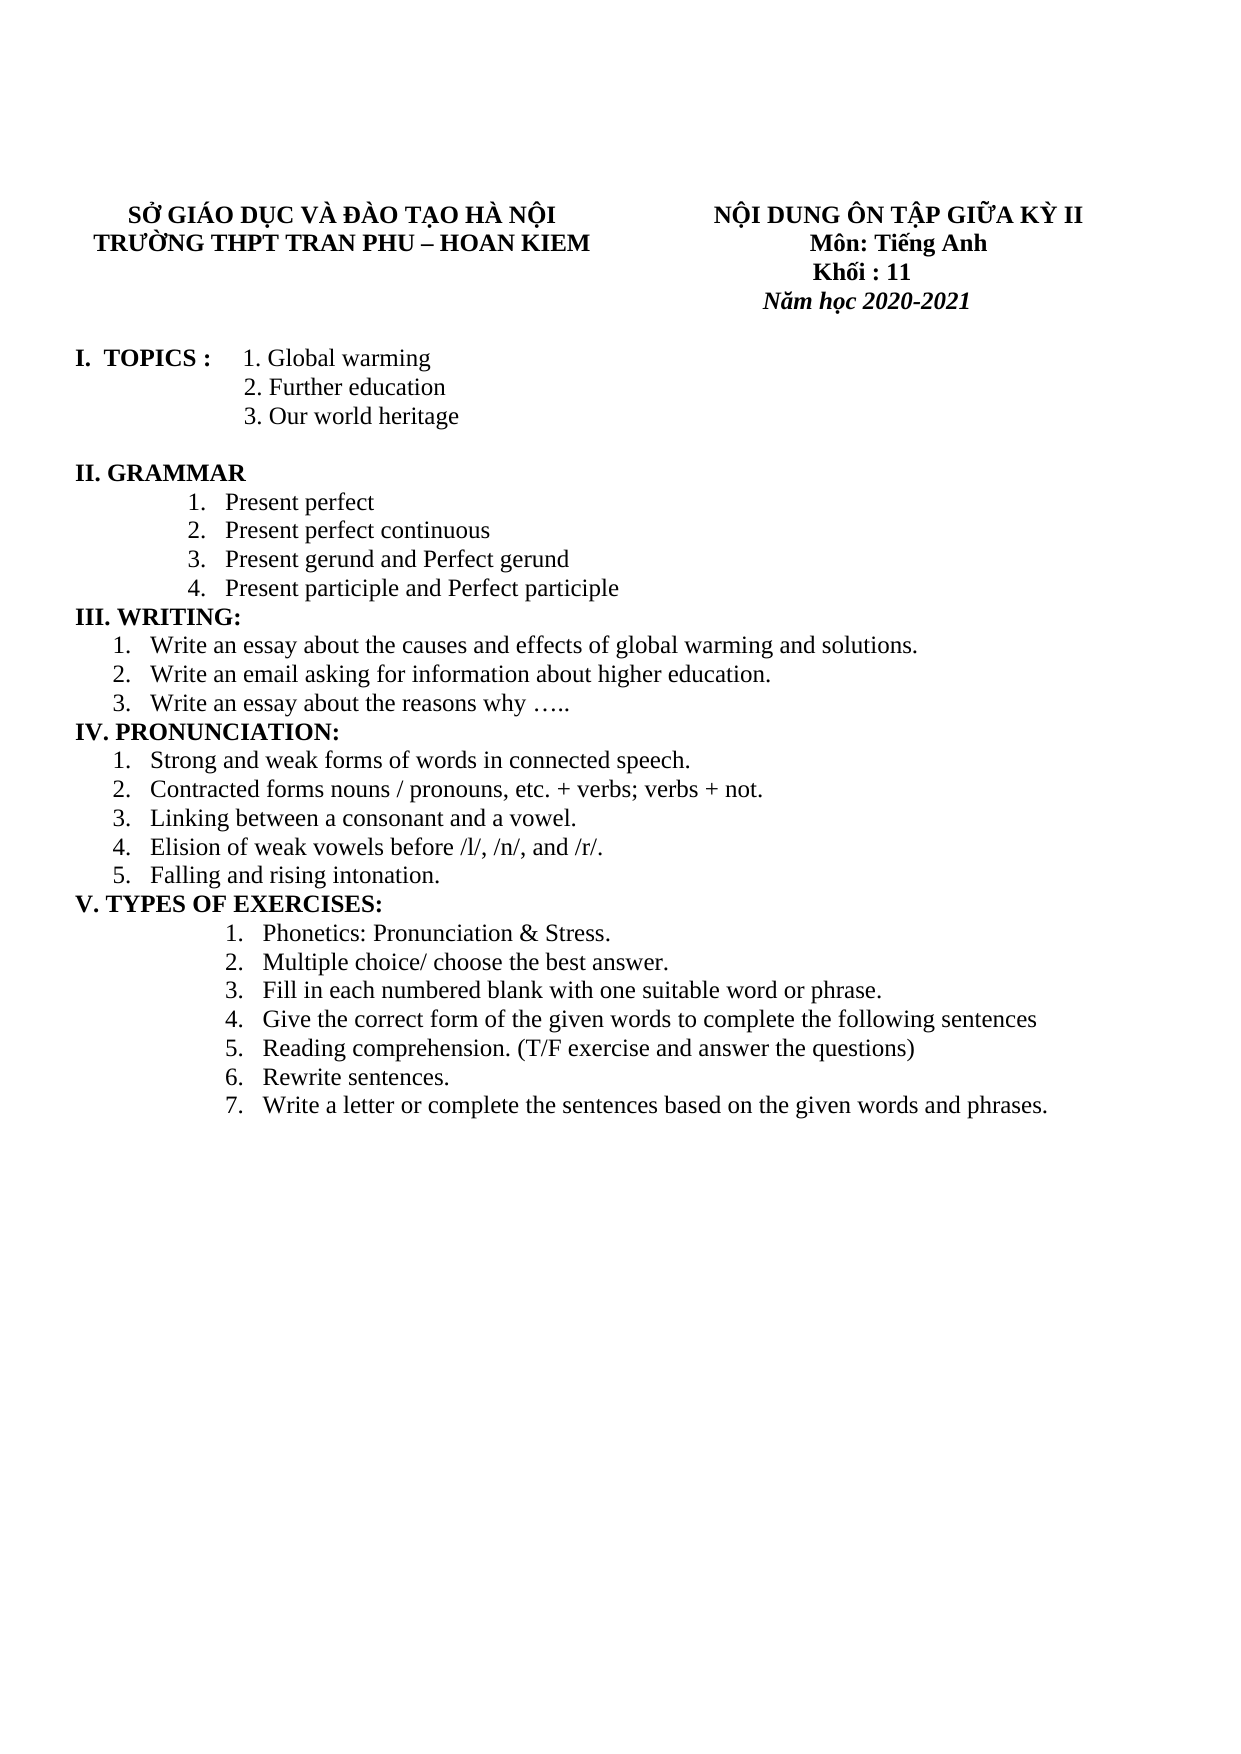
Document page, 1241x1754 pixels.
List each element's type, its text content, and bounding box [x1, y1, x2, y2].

list Contracted forms nouns / pronouns, etc. + verbs; verbs + not. [112, 774, 1165, 803]
text I. TOPICS : 1. Global warming [75, 343, 1165, 372]
list Present perfect continuous [187, 515, 1165, 544]
list Rewrite sentences. [225, 1062, 1165, 1090]
list Linking between a consonant and a vowel. [112, 803, 1165, 832]
list Write an essay about the reasons why ….. [112, 688, 1165, 717]
list Multiple choice/ choose the best answer. [225, 947, 1165, 975]
text 3. Our world heritage [75, 401, 1165, 430]
list Write an email asking for information about higher education. [112, 659, 1165, 688]
text IV. PRONUNCIATION: [75, 717, 1165, 745]
list Falling and rising intonation. [112, 860, 1165, 889]
text III. WRITING: [75, 602, 1165, 630]
list Fill in each numbered blank with one suitable word or phrase. [225, 975, 1165, 1004]
text 2. Further education [75, 372, 1165, 401]
list Present perfect [187, 487, 1165, 515]
list Present gerund and Perfect gerund [187, 544, 1165, 573]
list Write a letter or complete the sentences based on the given words and phrases. [225, 1090, 1165, 1119]
table_header SỞ GIÁO DỤC VÀ ĐÀO TẠO HÀ NỘI TRƯỜNG THPT TRAN PHU – HOAN KIEM [64, 200, 620, 315]
list Strong and weak forms of words in connected speech. [112, 745, 1165, 774]
list Elision of weak vowels before /l/, /n/, and /r/. [112, 832, 1165, 860]
list Phonetics: Pronunciation & Stress. [225, 918, 1165, 947]
table_header NỘI DUNG ÔN TẬP GIỮA KỲ II Môn: Tiếng Anh Khối : 11 Năm học 2020-2021 [620, 200, 1177, 315]
list Reading comprehension. (T/F exercise and answer the questions) [225, 1033, 1165, 1062]
list Present participle and Perfect participle [187, 573, 1165, 602]
text V. TYPES OF EXERCISES: [75, 889, 1165, 918]
list Give the correct form of the given words to complete the following sentences [225, 1004, 1184, 1033]
list Write an essay about the causes and effects of global warming and solutions. [112, 630, 1165, 659]
text II. GRAMMAR [75, 458, 1165, 487]
